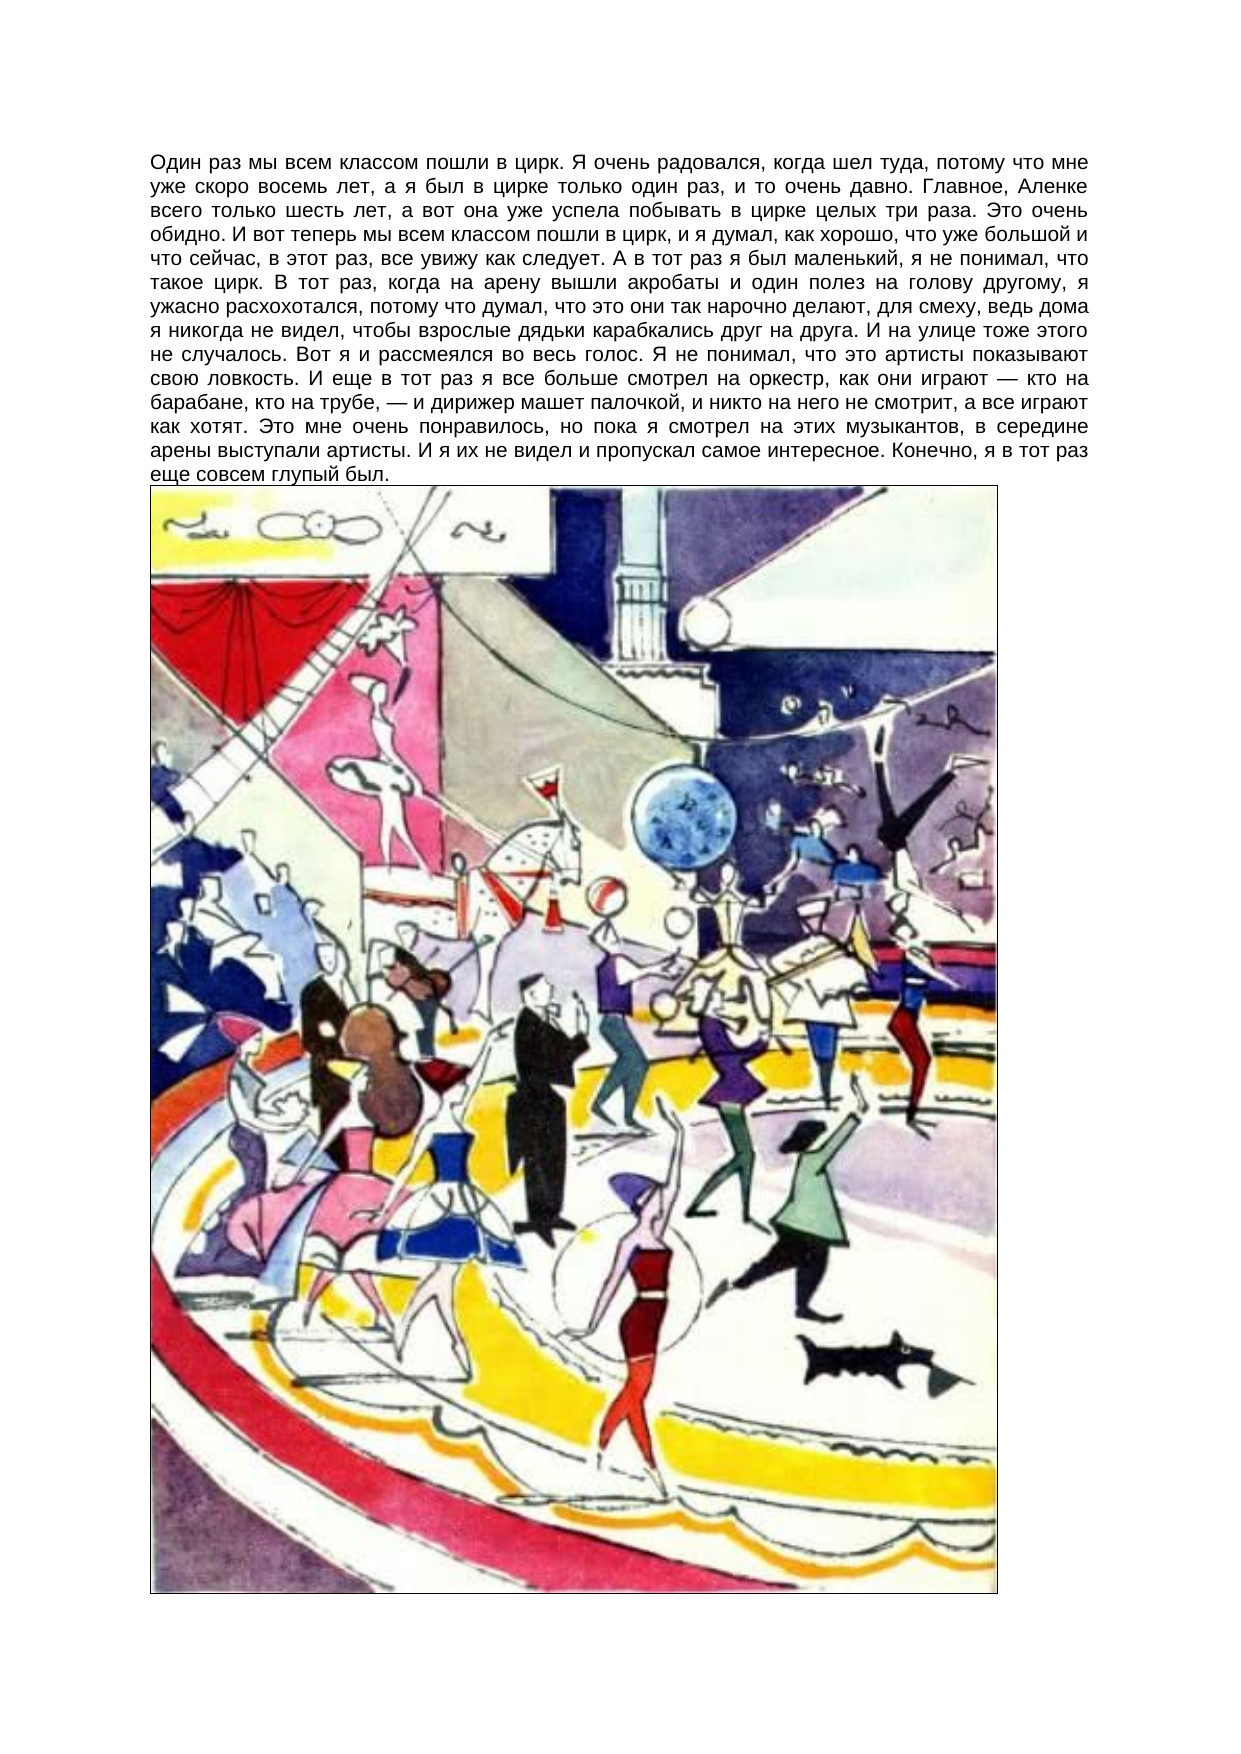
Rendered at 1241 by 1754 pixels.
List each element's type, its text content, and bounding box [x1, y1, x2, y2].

picture [151, 486, 997, 1593]
text Один раз мы всем классом пошли в цирк. Я очень радовался, когда шел туда, потому что мне уже скоро восемь лет, а я был в цирке только один раз, и то очень давно. Главное, Аленке всего только шесть лет, а вот она уже успела побывать в цирке целых три раза. Это очень обидно. И вот теперь мы всем классом пошли в цирк, и я думал, как хорошо, что уже большой и что сейчас, в этот раз, все увижу как следует. А в тот раз я был маленький, я не понимал, что такое цирк. В тот раз, когда на арену вышли акробаты и один полез на голову другому, я ужасно расхохотался, потому что думал, что это они так нарочно делают, для смеху, ведь дома я никогда не видел, чтобы взрослые дядьки карабкались друг на друга. И на улице тоже этого не случалось. Вот я и рассмеялся во весь голос. Я не понимал, что это артисты показывают свою ловкость. И еще в тот раз я все больше смотрел на оркестр, как они играют — кто на барабане, кто на трубе, — и дирижер машет палочкой, и никто на него не смотрит, а все играют как хотят. Это мне очень понравилось, но пока я смотрел на этих музыкантов, в середине арены выступали артисты. И я их не видел и пропускал самое интересное. Конечно, я в тот раз еще совсем глупый был. [150, 150, 1090, 485]
